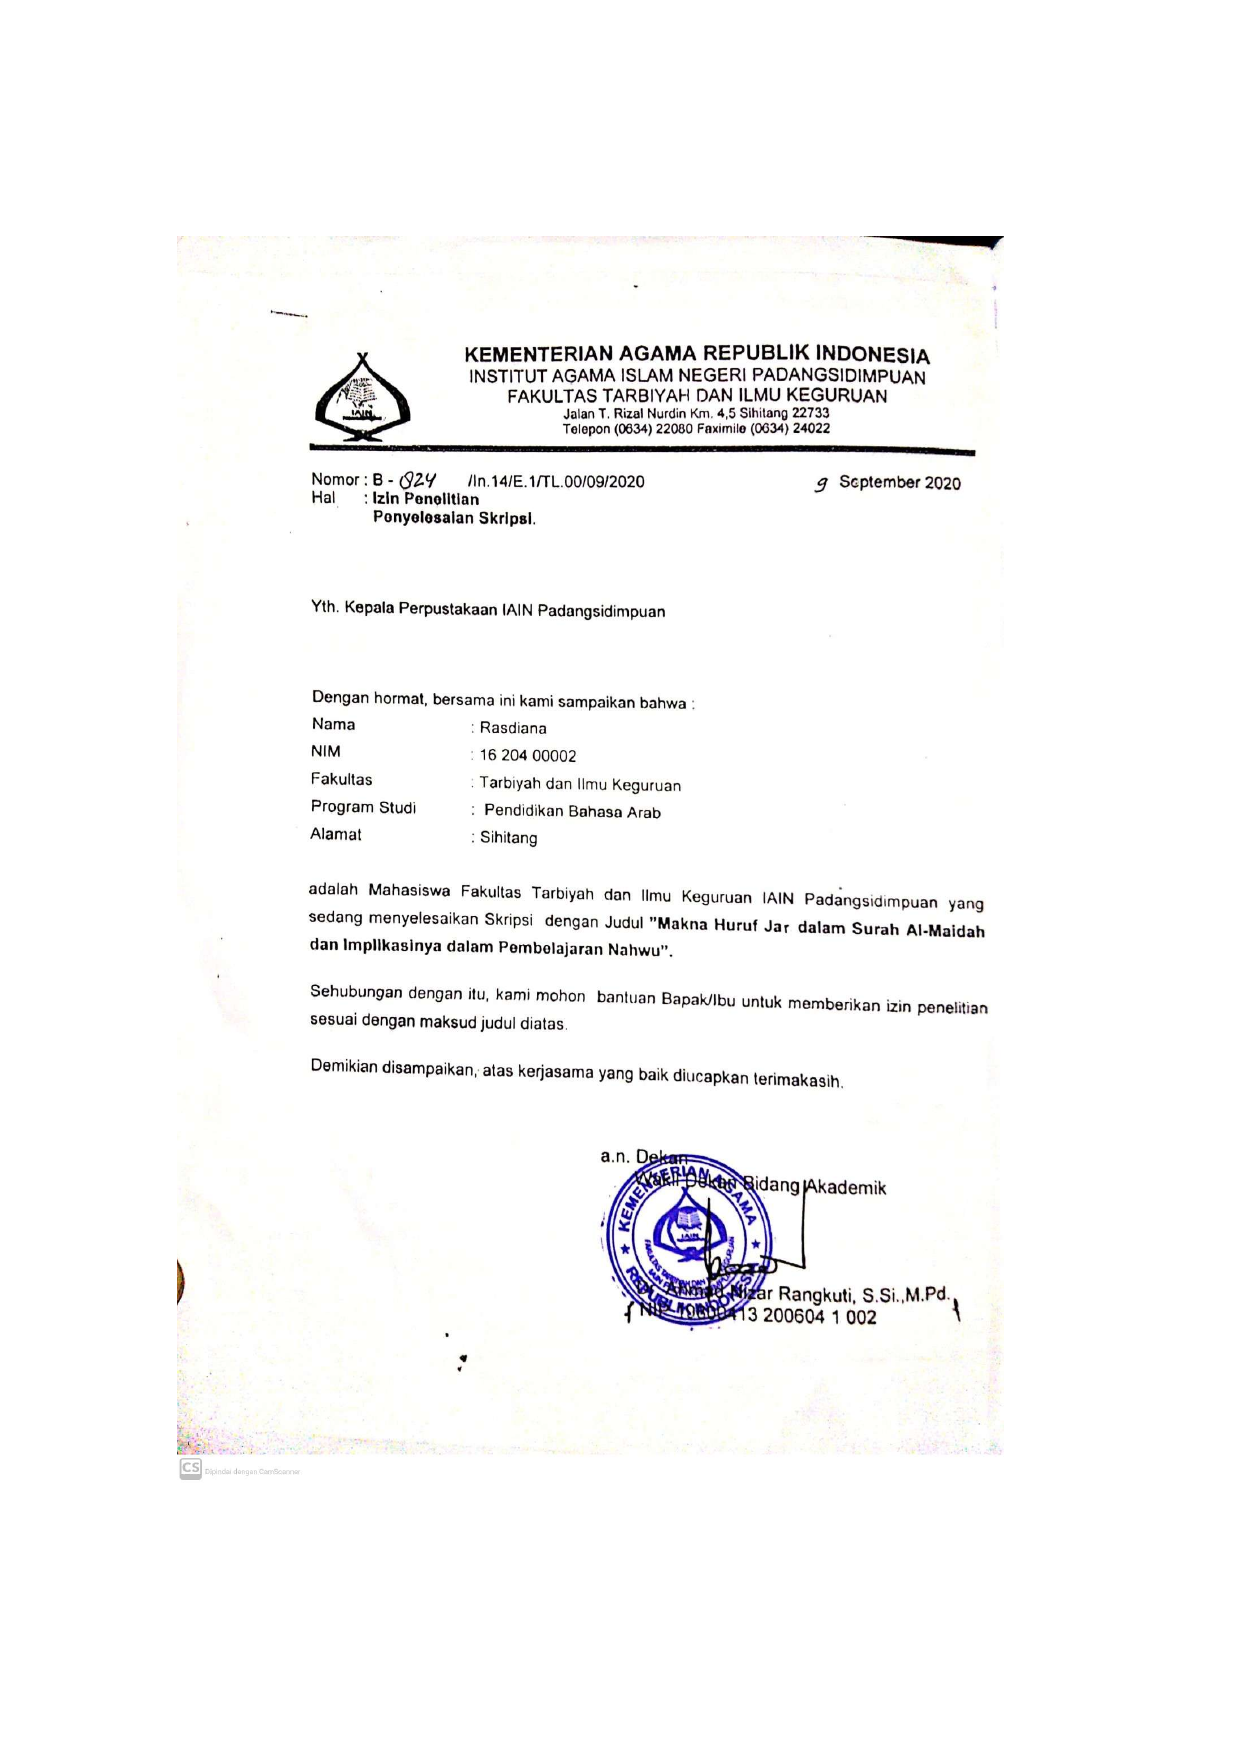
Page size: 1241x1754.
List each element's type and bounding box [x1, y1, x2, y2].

picture [177, 236, 1004, 1483]
